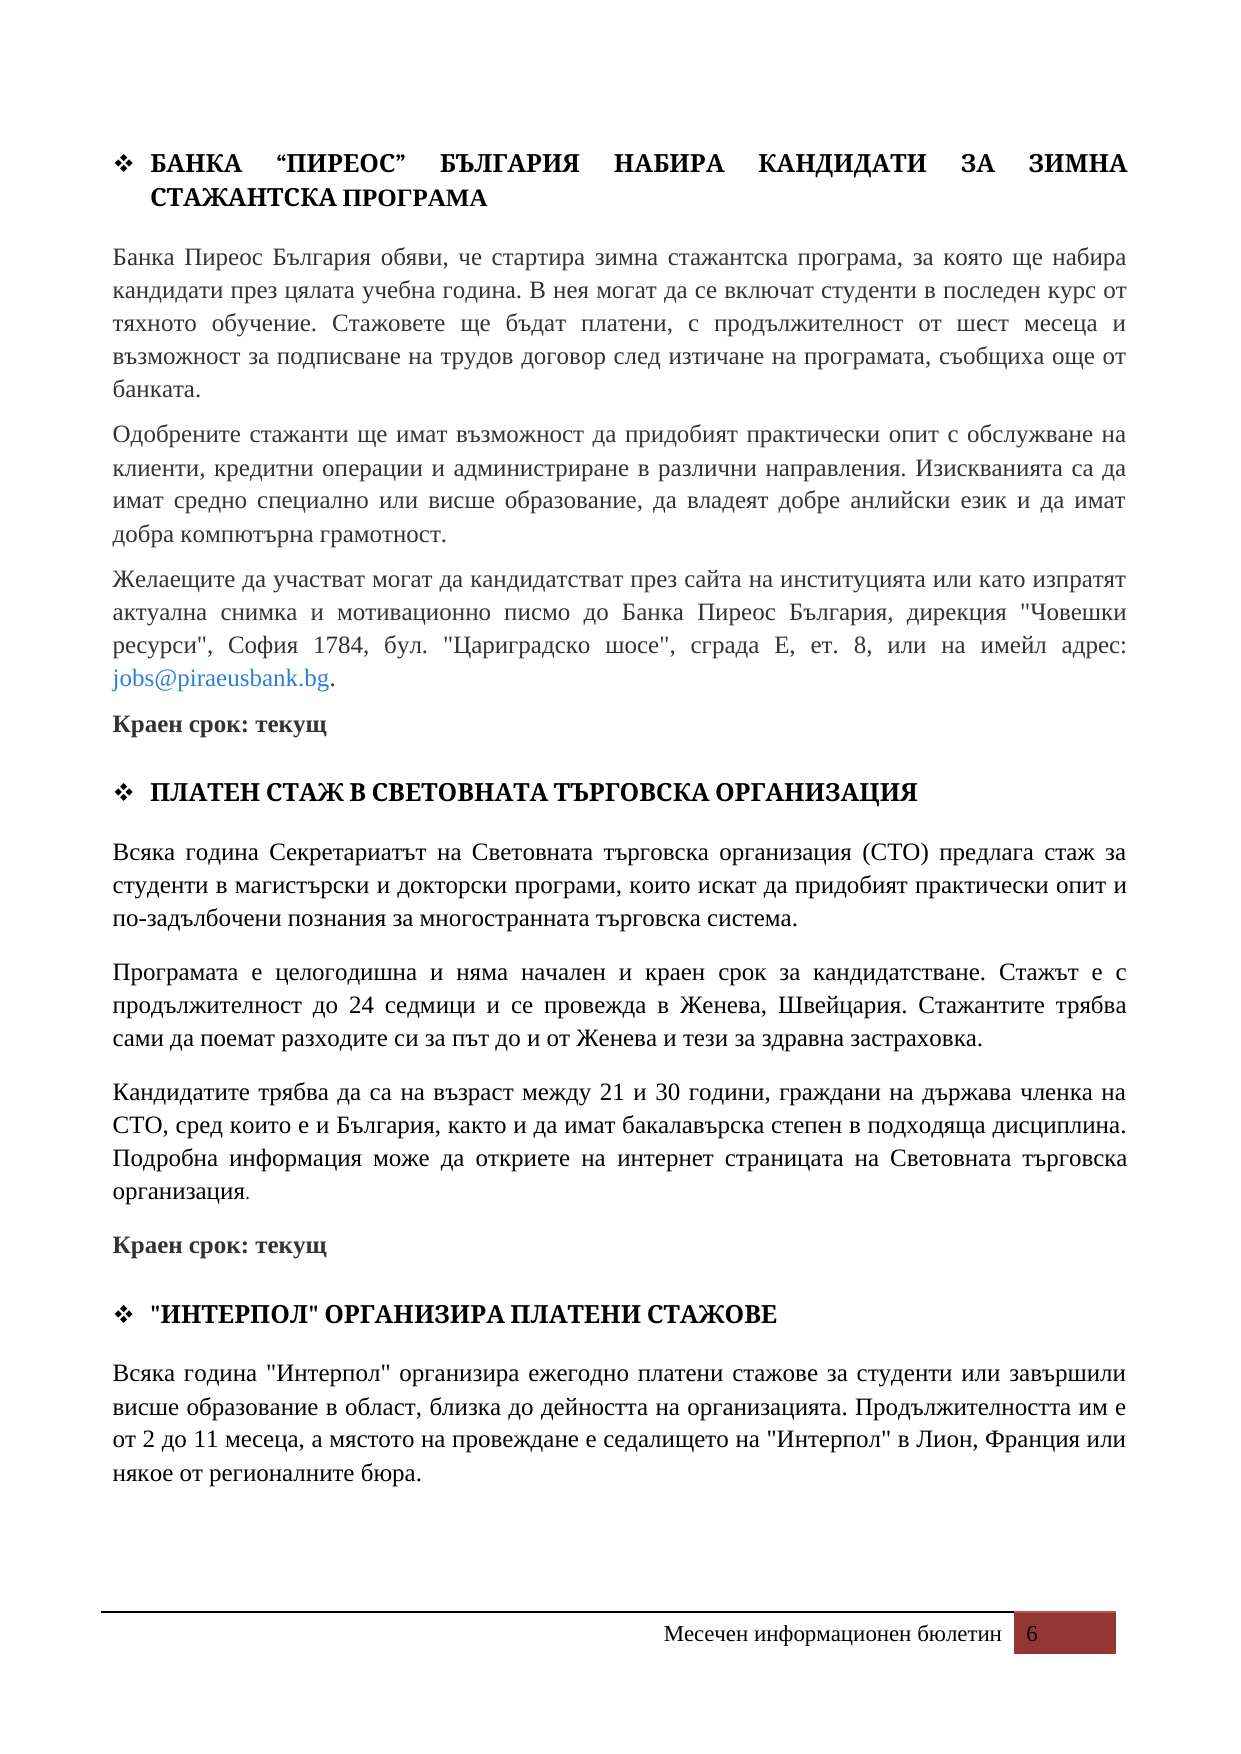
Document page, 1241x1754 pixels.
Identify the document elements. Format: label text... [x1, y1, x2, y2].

text Одобрените стажанти ще имат възможност да придобият практически опит с обслужване на клиенти, кредитни операции и администриране в различни направления. Изискванията са да имат средно специално или висше образование, да владеят добре анлийски език и да имат добра компютърна грамотност. [112, 419, 1128, 547]
text Краен срок: текущ [112, 1230, 1128, 1259]
text Програмата е целогодишна и няма начален и краен срок за кандидатстване. Стажът е с продължителност до 24 седмици и се провежда в Женева, Швейцария. Стажантите трябва сами да поемат разходите си за път до и от Женева и тези за здравна застраховка. [112, 957, 1128, 1052]
text Банка Пиреос България обяви, че стартира зимна стажантска програма, за която ще набира кандидати през цялата учебна година. В нея могат да се включат студенти в последен курс от тяхното обучение. Стажовете ще бъдат платени, с продължителност от шест месеца и възможност за подписване на трудов договор след изтичане на програмата, съобщиха още от банката. [112, 242, 1128, 403]
text Краен срок: текущ [112, 709, 1128, 737]
subtitle Банка “Пиреос” България набира кандидати за зимна стажантска програма [112, 150, 1128, 213]
text Желаещите да участват могат да кандидатстват през сайта на институцията или като изпратят актуална снимка и мотивационно писмо до Банка Пиреос България, дирекция "Човешки ресурси", София 1784, бул. "Цариградско шосе", сграда Е, ет. 8, или на имейл адрес: jobs@piraeusbank.bg. [112, 564, 1128, 692]
text Всяка година "Интерпол" организира ежегодно платени стажове за студенти или завършили висше образование в област, близка до дейността на организацията. Продължителността им е от 2 до 11 месеца, а мястото на провеждане е седалището на "Интерпол" в Лион, Франция или някое от регионалните бюра. [112, 1358, 1128, 1486]
text Всяка година Секретариатът на Световната търговска организация (СТО) предлага стаж за студенти в магистърски и докторски програми, които искат да придобият практически опит и по-задълбочени познания за многостранната търговска система. [112, 837, 1128, 932]
subtitle Платен стаж в Световната търговска организация [112, 779, 1128, 808]
subtitle "Интерпол" организира платени стажове [112, 1301, 1128, 1329]
text Кандидатите трябва да са на възраст между 21 и 30 години, граждани на държава членка на СТО, сред които е и България, както и да имат бакалавърска степен в подходяща дисциплина. Подробна информация може да откриете на интернет страницата на Световната търговска организация. [112, 1077, 1128, 1205]
